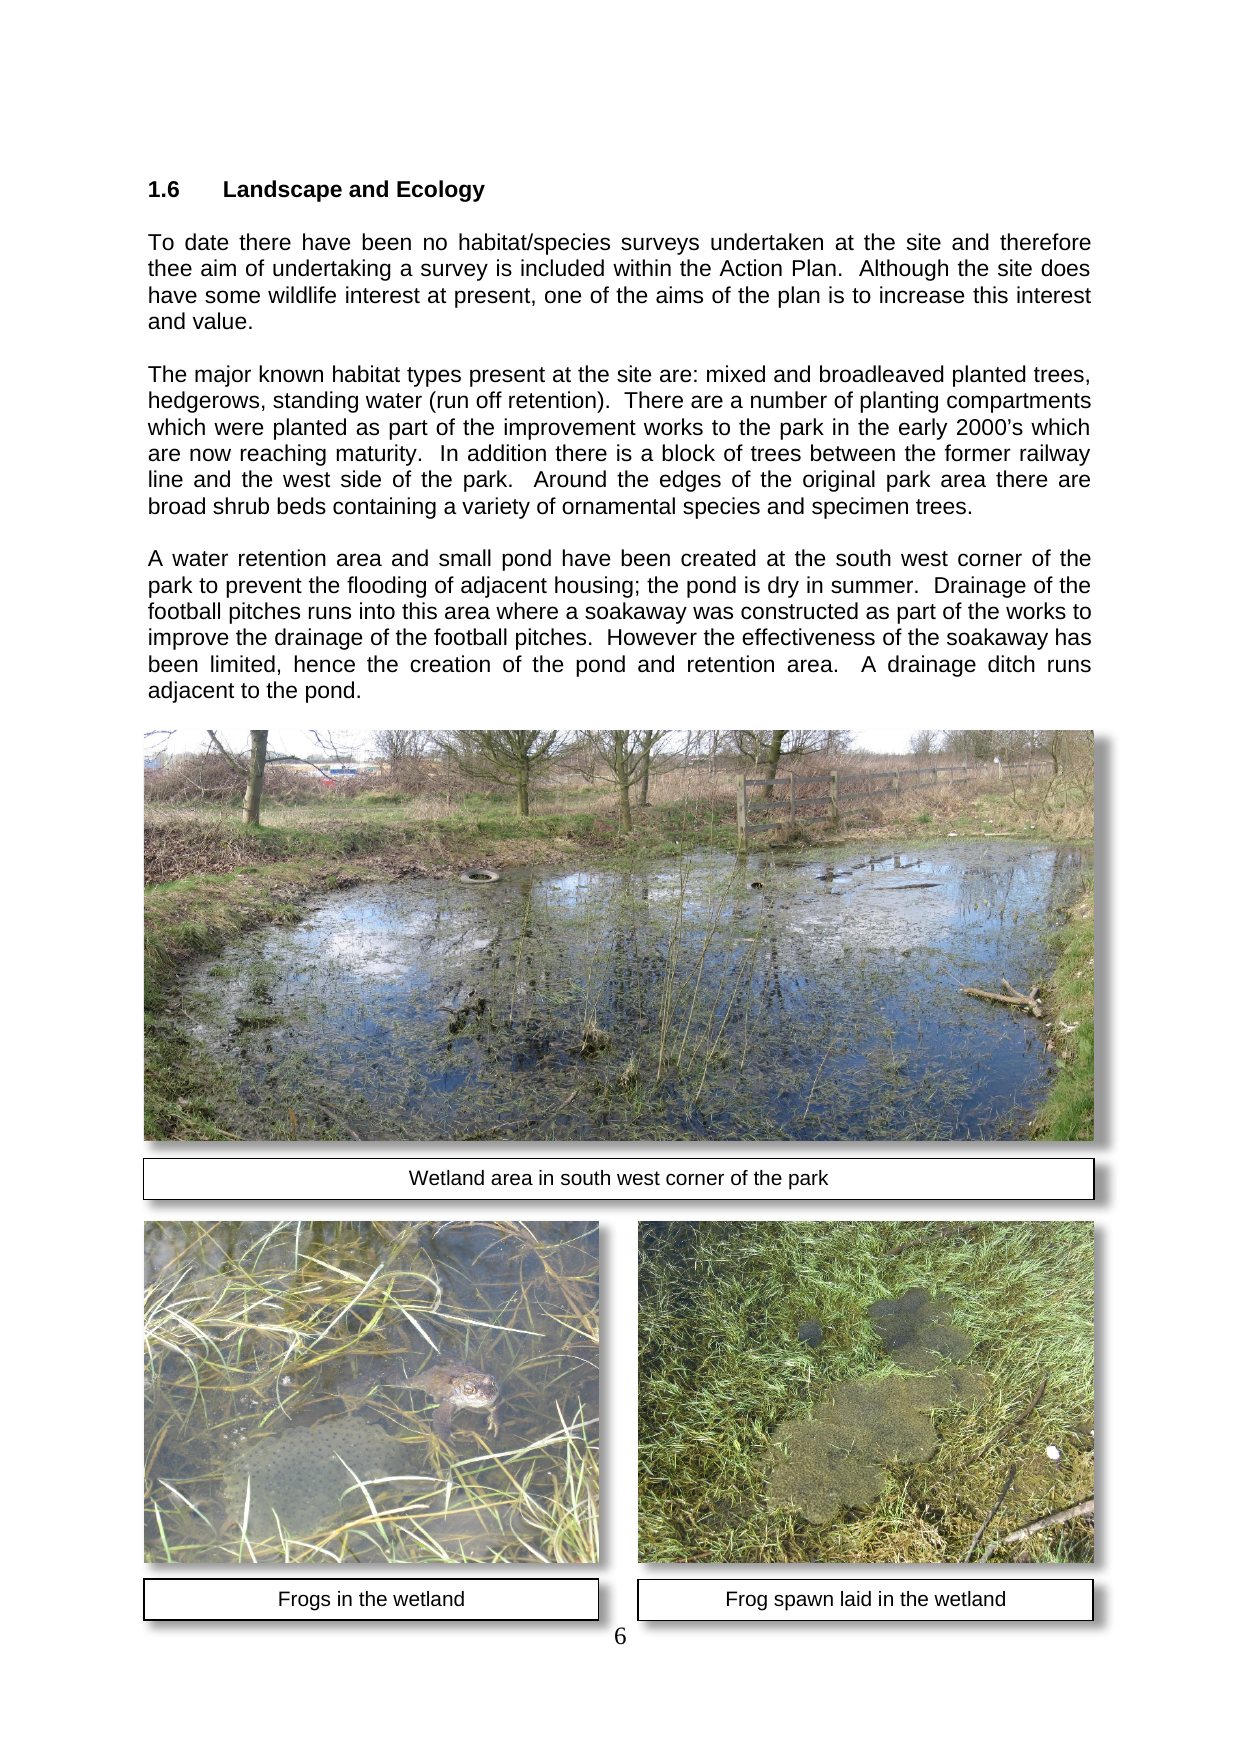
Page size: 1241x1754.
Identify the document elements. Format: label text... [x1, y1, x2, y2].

text The major known habitat types present at the site are: mixed and broadleaved planted trees, hedgerows, standing water (run off retention). There are a number of planting compartments which were planted as part of the improvement works to the park in the early 2000’s which are now reaching maturity. In addition there is a block of trees between the former railway line and the west side of the park. Around the edges of the original park area there are broad shrub beds containing a variety of ornamental species and specimen trees. [148, 361, 1092, 519]
picture [144, 1221, 599, 1563]
text A water retention area and small pond have been created at the south west corner of the park to prevent the flooding of adjacent housing; the pond is dry in summer. Drainage of the football pitches runs into this area where a soakaway was constructed as part of the works to improve the drainage of the football pitches. However the effectiveness of the soakaway has been limited, hence the creation of the pond and retention area. A drainage ditch runs adjacent to the pond. [148, 545, 1092, 703]
picture [638, 1221, 1094, 1563]
text To date there have been no habitat/species surveys undertaken at the site and therefore thee aim of undertaking a survey is included within the Action Plan. Although the site does have some wildlife interest at present, one of the aims of the plan is to increase this interest and value. [148, 229, 1092, 334]
text 1.6 Landscape and Ecology [148, 176, 1092, 203]
picture [143, 730, 1094, 1141]
